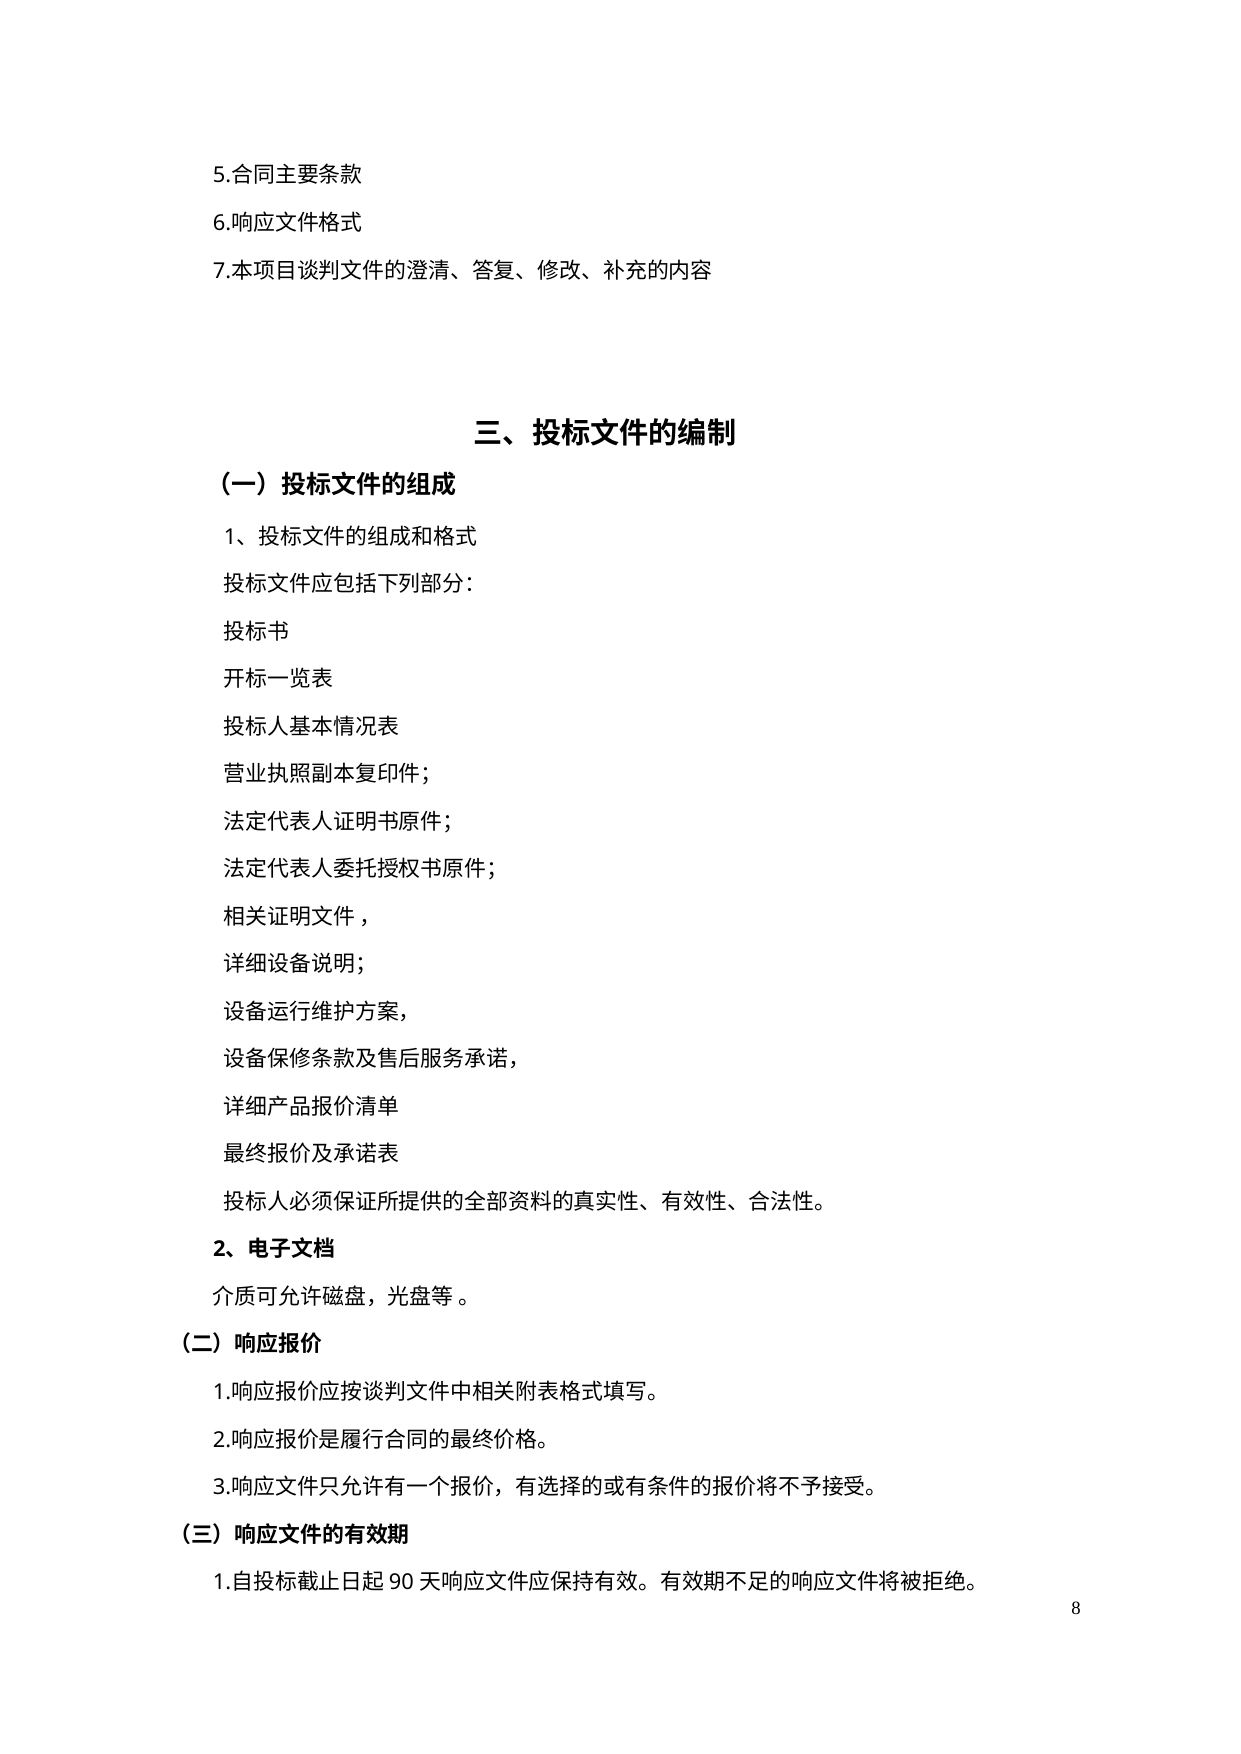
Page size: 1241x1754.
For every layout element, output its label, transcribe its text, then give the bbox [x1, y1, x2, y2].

text 详细设备说明； [169, 946, 1081, 978]
text （三）响应文件的有效期 [169, 1517, 1081, 1548]
text 投标人基本情况表 [169, 709, 1081, 741]
text 投标书 [169, 614, 1081, 646]
text 相关证明文件 ， [169, 899, 1081, 931]
text 5.合同主要条款 [169, 157, 1081, 189]
text 2、电子文档 [169, 1231, 1080, 1263]
text 三、投标文件的编制 [169, 409, 1081, 452]
text 介质可允许磁盘，光盘等 。 [169, 1279, 1134, 1311]
text 设备运行维护方案， [169, 994, 1081, 1026]
text 投标文件应包括下列部分： [169, 566, 1081, 598]
text （二）响应报价 [169, 1326, 1081, 1358]
text 投标人必须保证所提供的全部资料的真实性、有效性、合法性。 [169, 1184, 1081, 1216]
text 1.自投标截止日起90 天响应文件应保持有效。有效期不足的响应文件将被拒绝。 [169, 1564, 1081, 1596]
text 7.本项目谈判文件的澄清、答复、修改、补充的内容 [169, 253, 1081, 284]
text 2.响应报价是履行合同的最终价格。 [169, 1422, 1081, 1453]
text 1、投标文件的组成和格式 [169, 519, 1081, 551]
text 开标一览表 [169, 661, 1081, 693]
text 设备保修条款及售后服务承诺， [169, 1041, 1081, 1073]
text 3.响应文件只允许有一个报价，有选择的或有条件的报价将不予接受。 [169, 1469, 1081, 1501]
text （一）投标文件的组成 [169, 464, 1081, 501]
text 法定代表人委托授权书原件； [169, 851, 1081, 883]
text 6.响应文件格式 [169, 205, 1081, 237]
text 详细产品报价清单 [169, 1089, 1081, 1121]
text 营业执照副本复印件； [169, 756, 1081, 788]
text 法定代表人证明书原件； [169, 804, 1081, 836]
text 最终报价及承诺表 [169, 1136, 1081, 1168]
text 1.响应报价应按谈判文件中相关附表格式填写。 [169, 1374, 1081, 1406]
